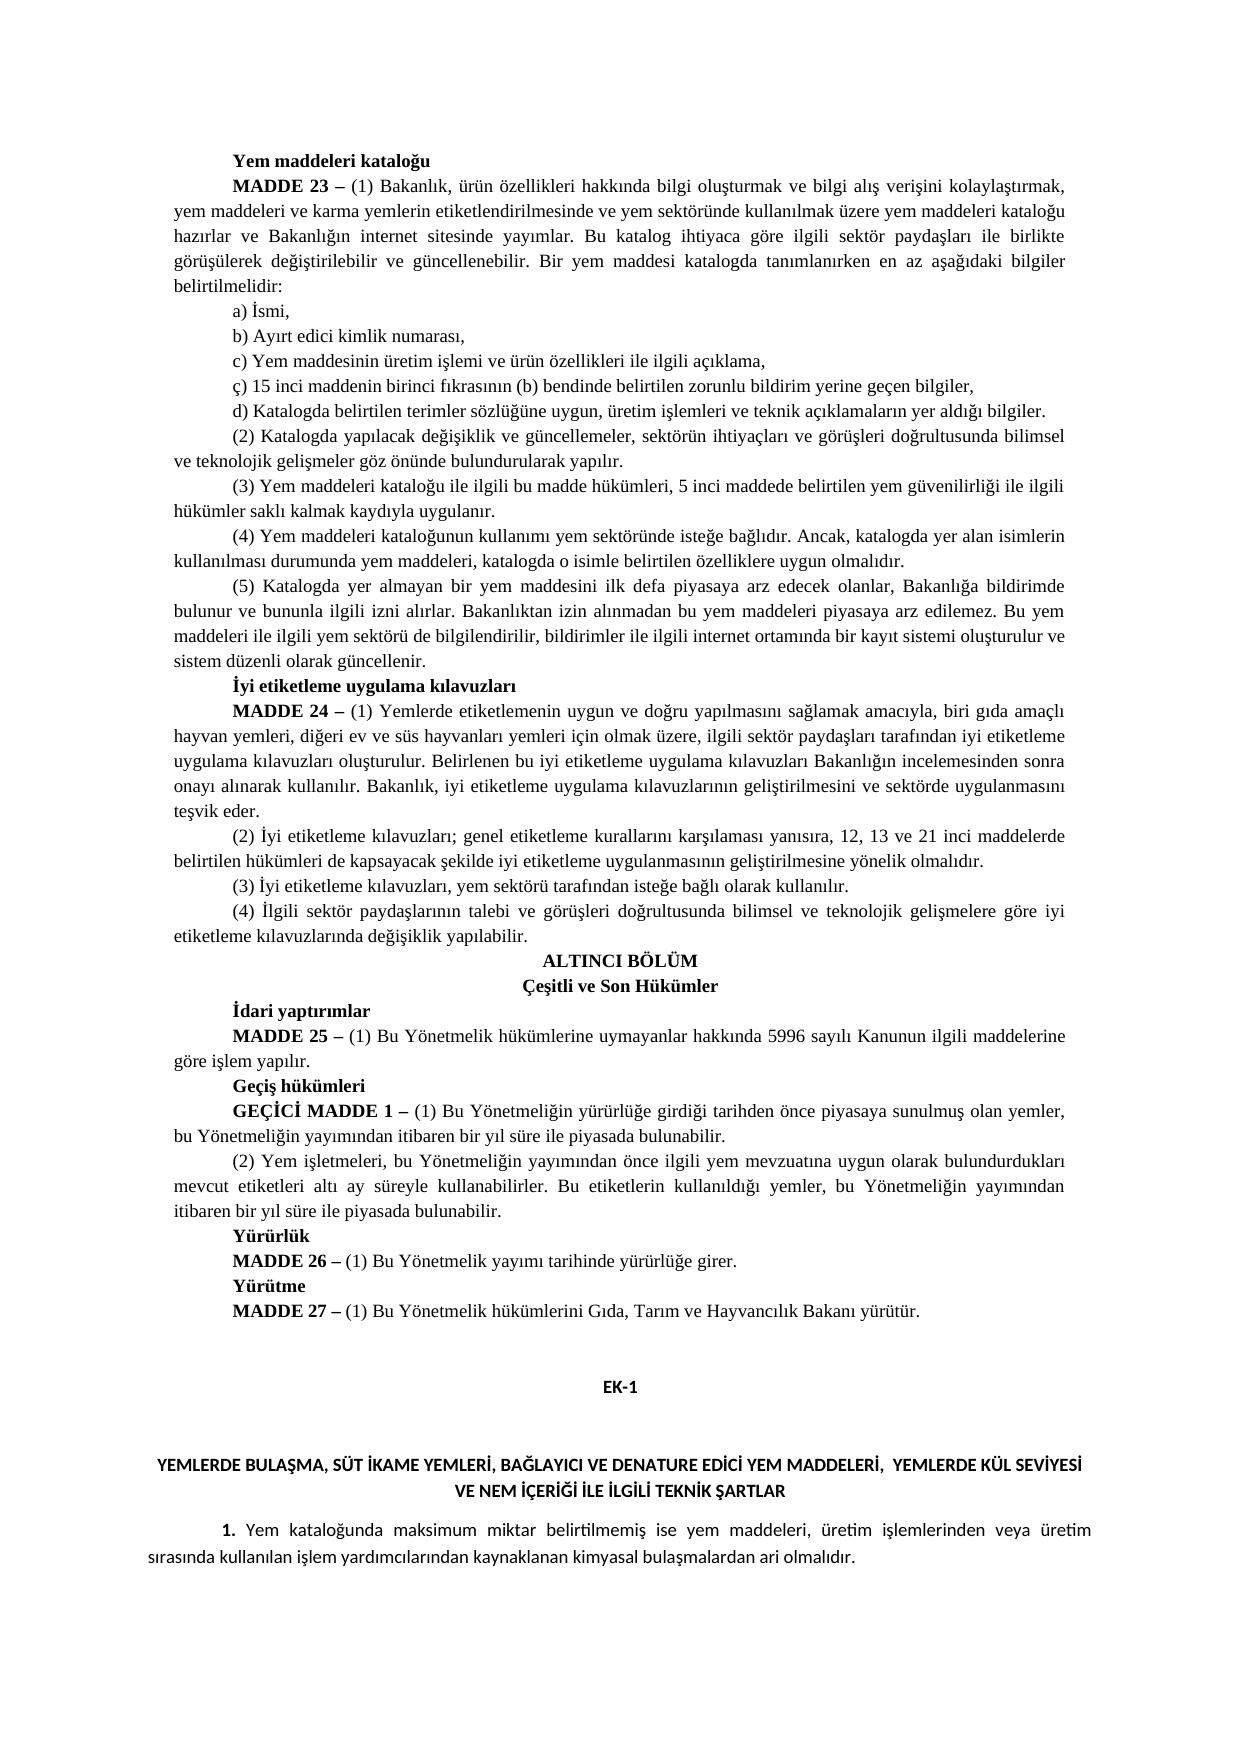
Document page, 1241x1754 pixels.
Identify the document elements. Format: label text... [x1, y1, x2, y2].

text 1. Yem kataloğunda maksimum miktar belirtilmemiş ise yem maddeleri, üretim işlemlerinden veya üretim sırasında kullanılan işlem yardımcılarından kaynaklanan kimyasal bulaşmalardan ari olmalıdır. [148, 1518, 1093, 1568]
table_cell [162, 148, 1078, 1323]
text YEMLERDE BULAŞMA, SÜT İKAME YEMLERİ, BAĞLAYICI VE DENATURE EDİCİ YEM MADDELERİ, YEMLERDE KÜL SEVİYESİ VE NEM İÇERİĞİ İLE İLGİLİ TEKNİK ŞARTLAR [148, 1453, 1093, 1503]
text EK-1 [148, 1376, 1093, 1398]
